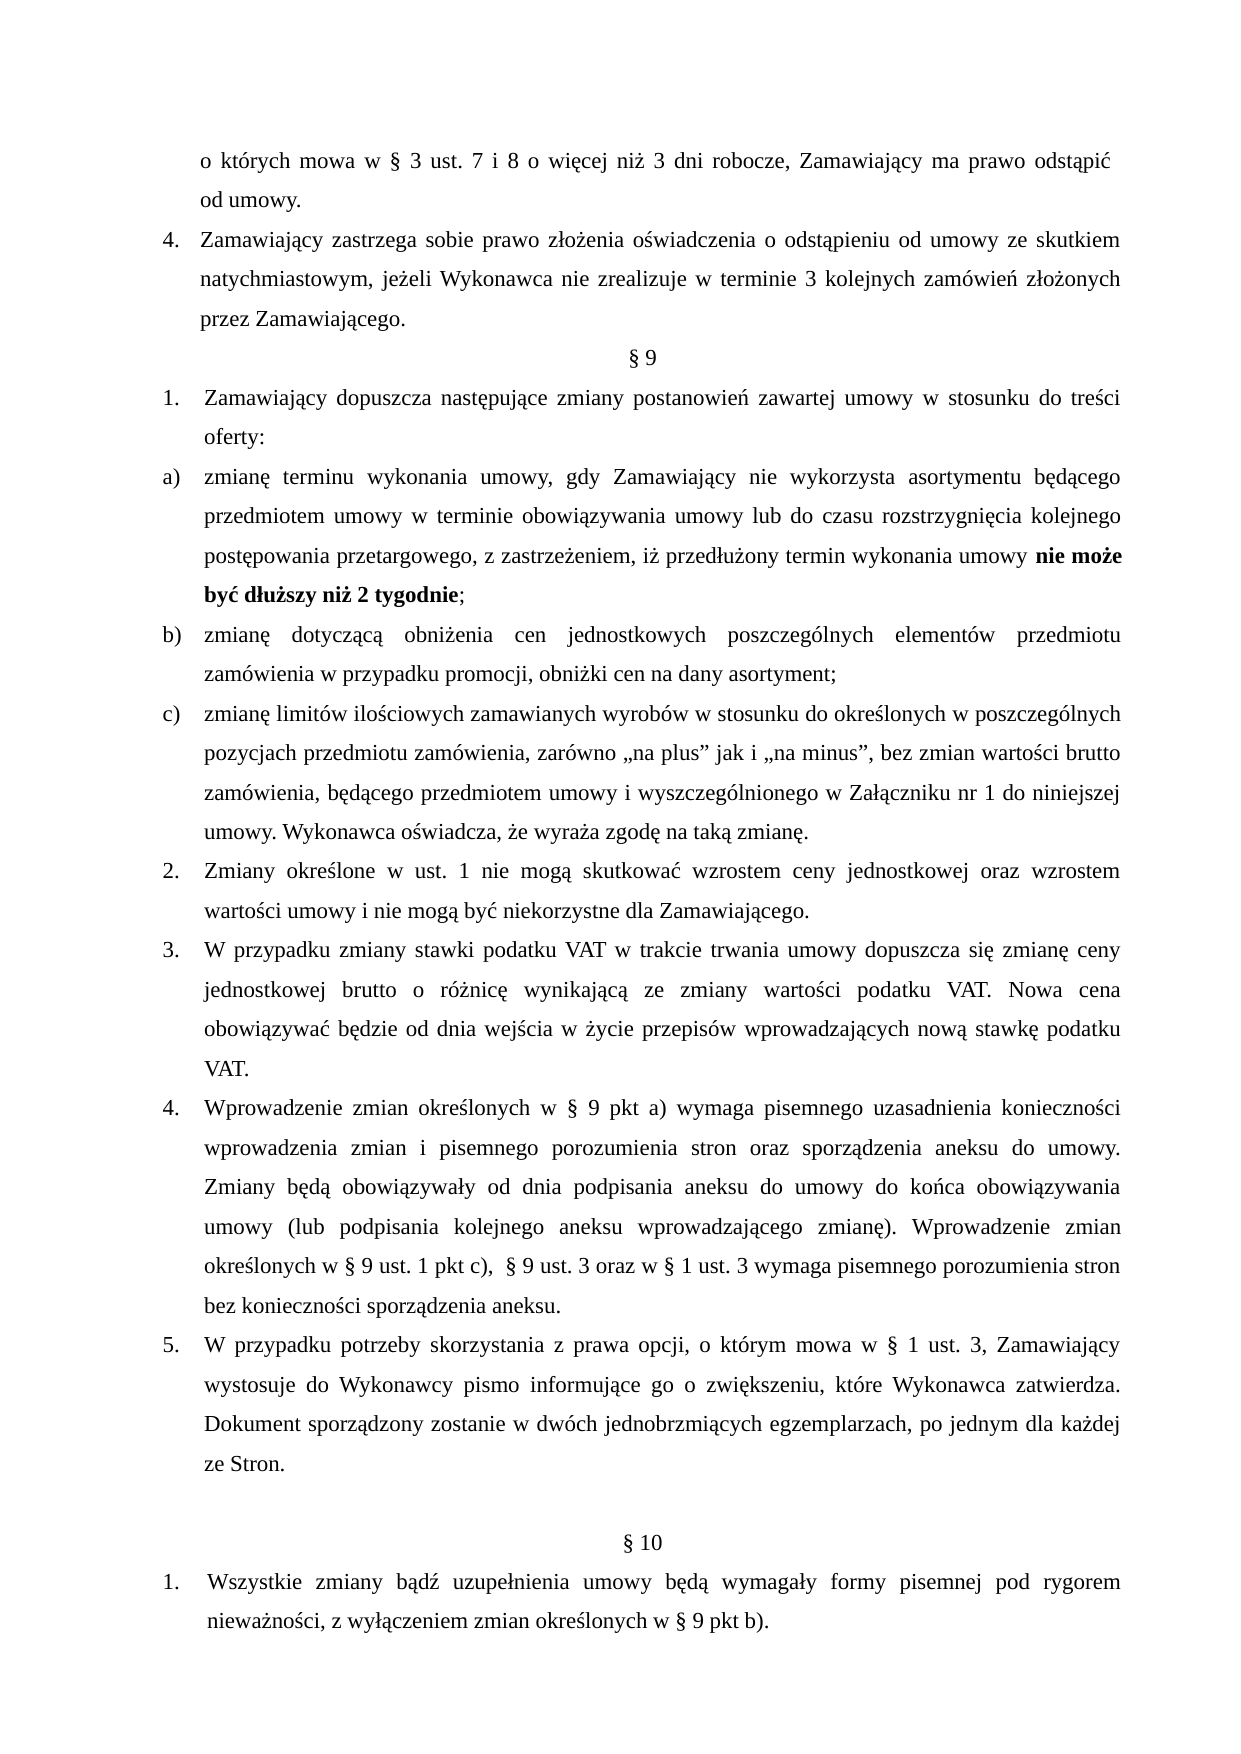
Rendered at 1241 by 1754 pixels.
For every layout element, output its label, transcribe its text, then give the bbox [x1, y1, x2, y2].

list W przypadku potrzeby skorzystania z prawa opcji, o którym mowa w § 1 ust. 3, Zamawiający wystosuje do Wykonawcy pismo informujące go o zwiększeniu, które Wykonawca zatwierdza. Dokument sporządzony zostanie w dwóch jednobrzmiących egzemplarzach, po jednym dla każdej ze Stron. [162, 1331, 1122, 1476]
list zmianę terminu wykonania umowy, gdy Zamawiający nie wykorzysta asortymentu będącego przedmiotem umowy w terminie obowiązywania umowy lub do czasu rozstrzygnięcia kolejnego postępowania przetargowego, z zastrzeżeniem, iż przedłużony termin wykonania umowy nie może być dłuższy niż 2 tygodnie; [162, 463, 1122, 607]
text § 10 [162, 1529, 1122, 1555]
list Zamawiający dopuszcza następujące zmiany postanowień zawartej umowy w stosunku do treści oferty: [162, 384, 1122, 449]
list Zamawiający zastrzega sobie prawo złożenia oświadczenia o odstąpieniu od umowy ze skutkiem natychmiastowym, jeżeli Wykonawca nie zrealizuje w terminie 3 kolejnych zamówień złożonych przez Zamawiającego. [162, 226, 1122, 331]
list zmianę limitów ilościowych zamawianych wyrobów w stosunku do określonych w poszczególnych pozycjach przedmiotu zamówienia, zarówno „na plus” jak i „na minus”, bez zmian wartości brutto zamówienia, będącego przedmiotem umowy i wyszczególnionego w Załączniku nr 1 do niniejszej umowy. Wykonawca oświadcza, że wyraża zgodę na taką zmianę. [162, 699, 1122, 844]
text § 9 [162, 344, 1122, 371]
list Zmiany określone w ust. 1 nie mogą skutkować wzrostem ceny jednostkowej oraz wzrostem wartości umowy i nie mogą być niekorzystne dla Zamawiającego. [162, 857, 1122, 923]
list Wprowadzenie zmian określonych w § 9 pkt a) wymaga pisemnego uzasadnienia konieczności wprowadzenia zmian i pisemnego porozumienia stron oraz sporządzenia aneksu do umowy. Zmiany będą obowiązywały od dnia podpisania aneksu do umowy do końca obowiązywania umowy (lub podpisania kolejnego aneksu wprowadzającego zmianę). Wprowadzenie zmian określonych w § 9 ust. 1 pkt c), § 9 ust. 3 oraz w § 1 ust. 3 wymaga pisemnego porozumienia stron bez konieczności sporządzenia aneksu. [162, 1094, 1122, 1318]
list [162, 147, 1122, 213]
text 1. Wszystkie zmiany bądź uzupełnienia umowy będą wymagały formy pisemnej pod rygorem nieważności, z wyłączeniem zmian określonych w § 9 pkt b). [162, 1568, 1122, 1634]
list W przypadku zmiany stawki podatku VAT w trakcie trwania umowy dopuszcza się zmianę ceny jednostkowej brutto o różnicę wynikającą ze zmiany wartości podatku VAT. Nowa cena obowiązywać będzie od dnia wejścia w życie przepisów wprowadzających nową stawkę podatku VAT. [162, 936, 1122, 1081]
list zmianę dotyczącą obniżenia cen jednostkowych poszczególnych elementów przedmiotu zamówienia w przypadku promocji, obniżki cen na dany asortyment; [162, 621, 1122, 686]
